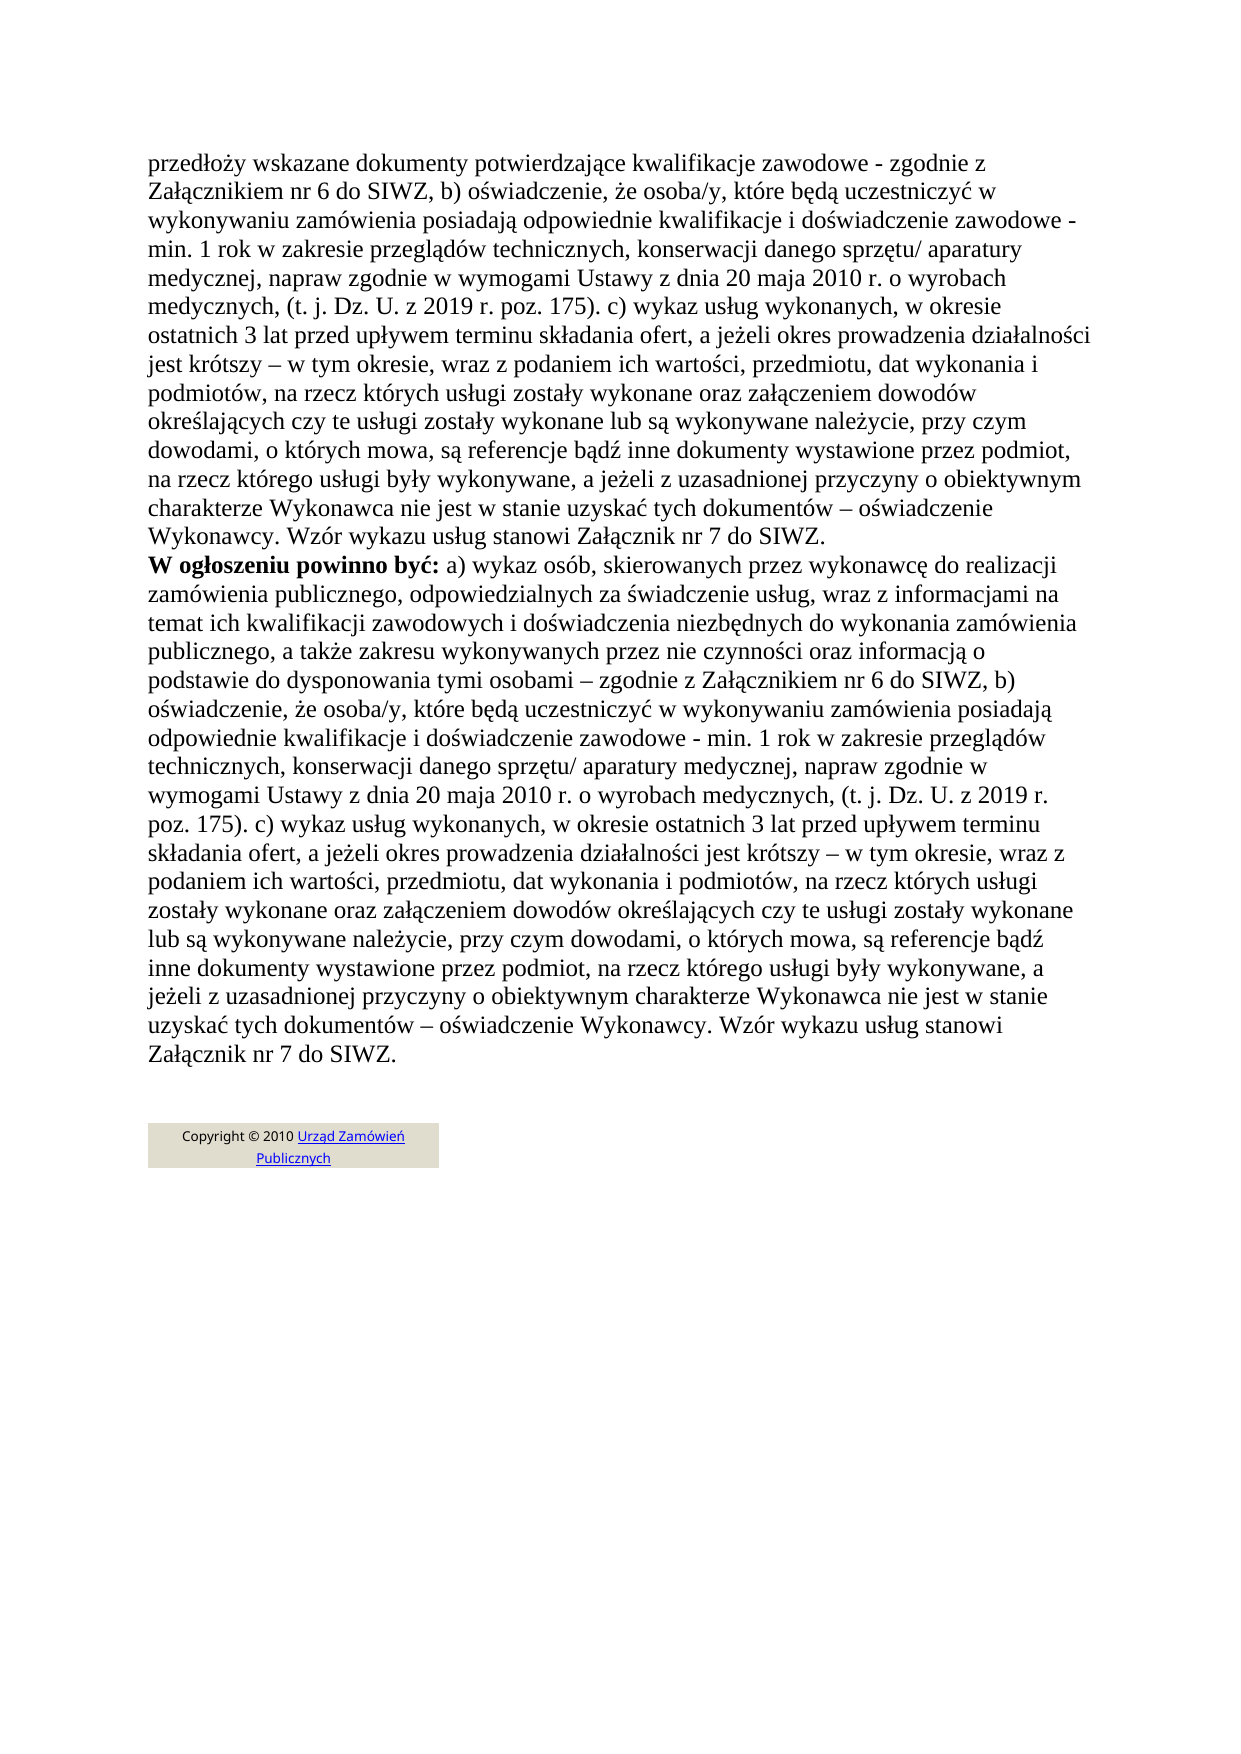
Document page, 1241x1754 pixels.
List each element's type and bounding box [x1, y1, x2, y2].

text [148, 148, 1093, 1068]
